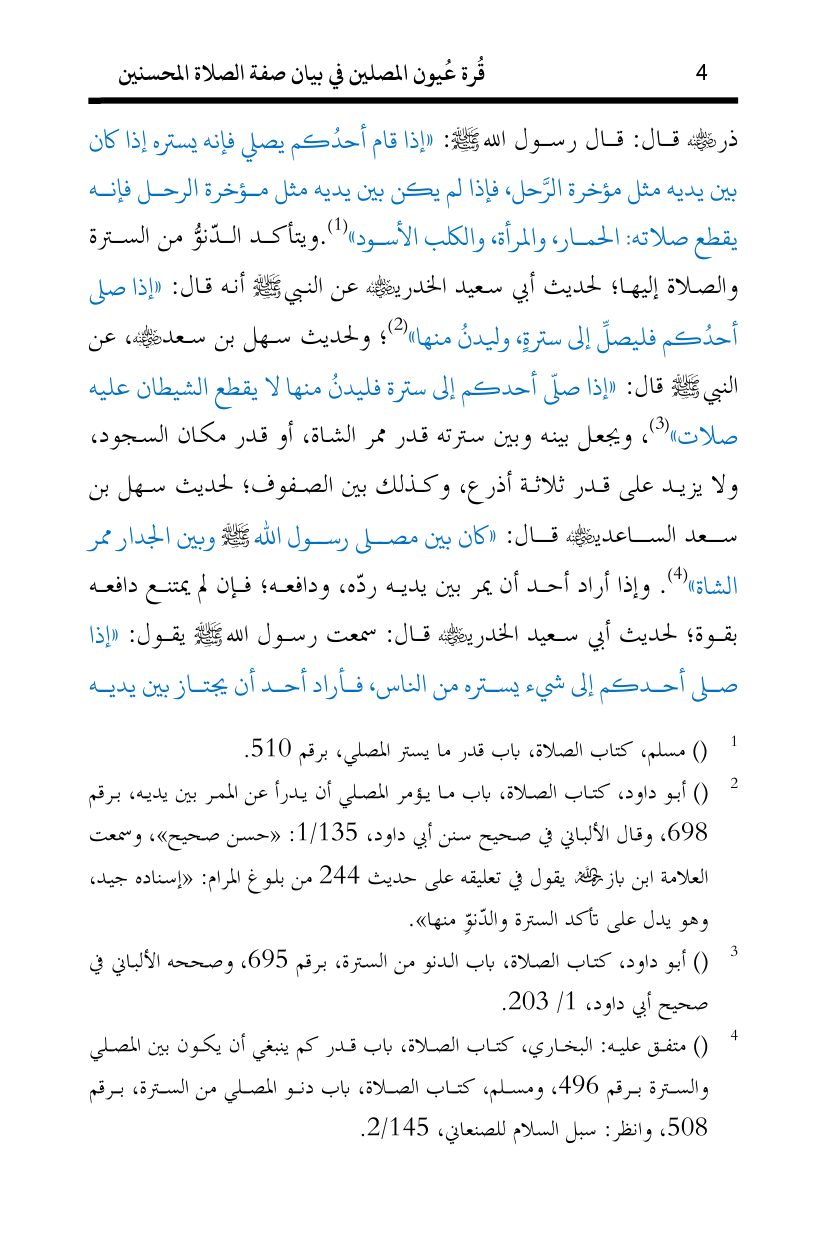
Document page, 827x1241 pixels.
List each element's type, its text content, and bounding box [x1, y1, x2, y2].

text يصلِّي إليها إن كان إمامًا أو منفردًا؛ لحديث سبرة بن معبدٍ الجهني قال: قال رسول الله ج: «ليستترْ أحدُكم في الصلاة ولو بسهمٍ»()؛ ولحديث أبي ذرس قال: قال رسول الله ج: «إذا قام أحدُكم يصلي فإنه يستره إذا كان بين يديه مثل مؤخرة الرَّحل، فإذا لم يكن بين يديه مثل مؤخرة الرحل فإنه يقطع صلاته: الحمار، والمرأة، والكلب الأسود»().ويتأكد الدّنوُّ من السترة والصلاة إليها؛ لحديث أبي سعيد الخدريس عن النبي ج أنه قال: «إذا صلى أحدُكم فليصلِّ إلى سترةٍ، وليدنُ منها»()؛ ولحديث سهل بن سعدس، عن النبي ج قال: «إذا صلّى أحدكم إلى سترة فليدنُ منها لا يقطع الشيطان عليه صلات»()، ويجعل بينه وبين سترته قدر ممر الشاة، أو قدر مكان السجود، ولا يزيد على قدر ثلاثة أذرع، وكذلك بين الصفوف؛ لحديث سهل بن سعد الساعديس قال: «كان بين مصلى رسول الله ج وبين الجدار ممر الشاة»(). وإذا أراد أحد أن يمر بين يديه ردّه، ودافعه؛ فإن لم يمتنع دافعه بقوة؛ لحديث أبي سعيد الخدريس قال: سمعت رسول الله ج يقول: «إذا صلى أحدكم إلى شيء يستره من الناس، فأراد أحد أن يجتاز بين يديه فليدفعْه، فإن أبى فليقاتلْه؛ فإنما هو شيطان»(). وفي رواية لمسلم: «فإن معه القرين»(). ولا يجوز المرور بين يدي المصلي؛ لحديث أبي جُهيمس قال: قال رسول الله ج: «لو يعلمُ المارُّ بين يدي المصلي ماذا عليه لكان أن يقف أربعين خيرًا له من أن يمرَّ بين يديه» قال أبو النضر أحد الرواة: لا أدري قال: أربعين يومًا، أو شهرًا، أو سنة(). [89, 115, 738, 708]
